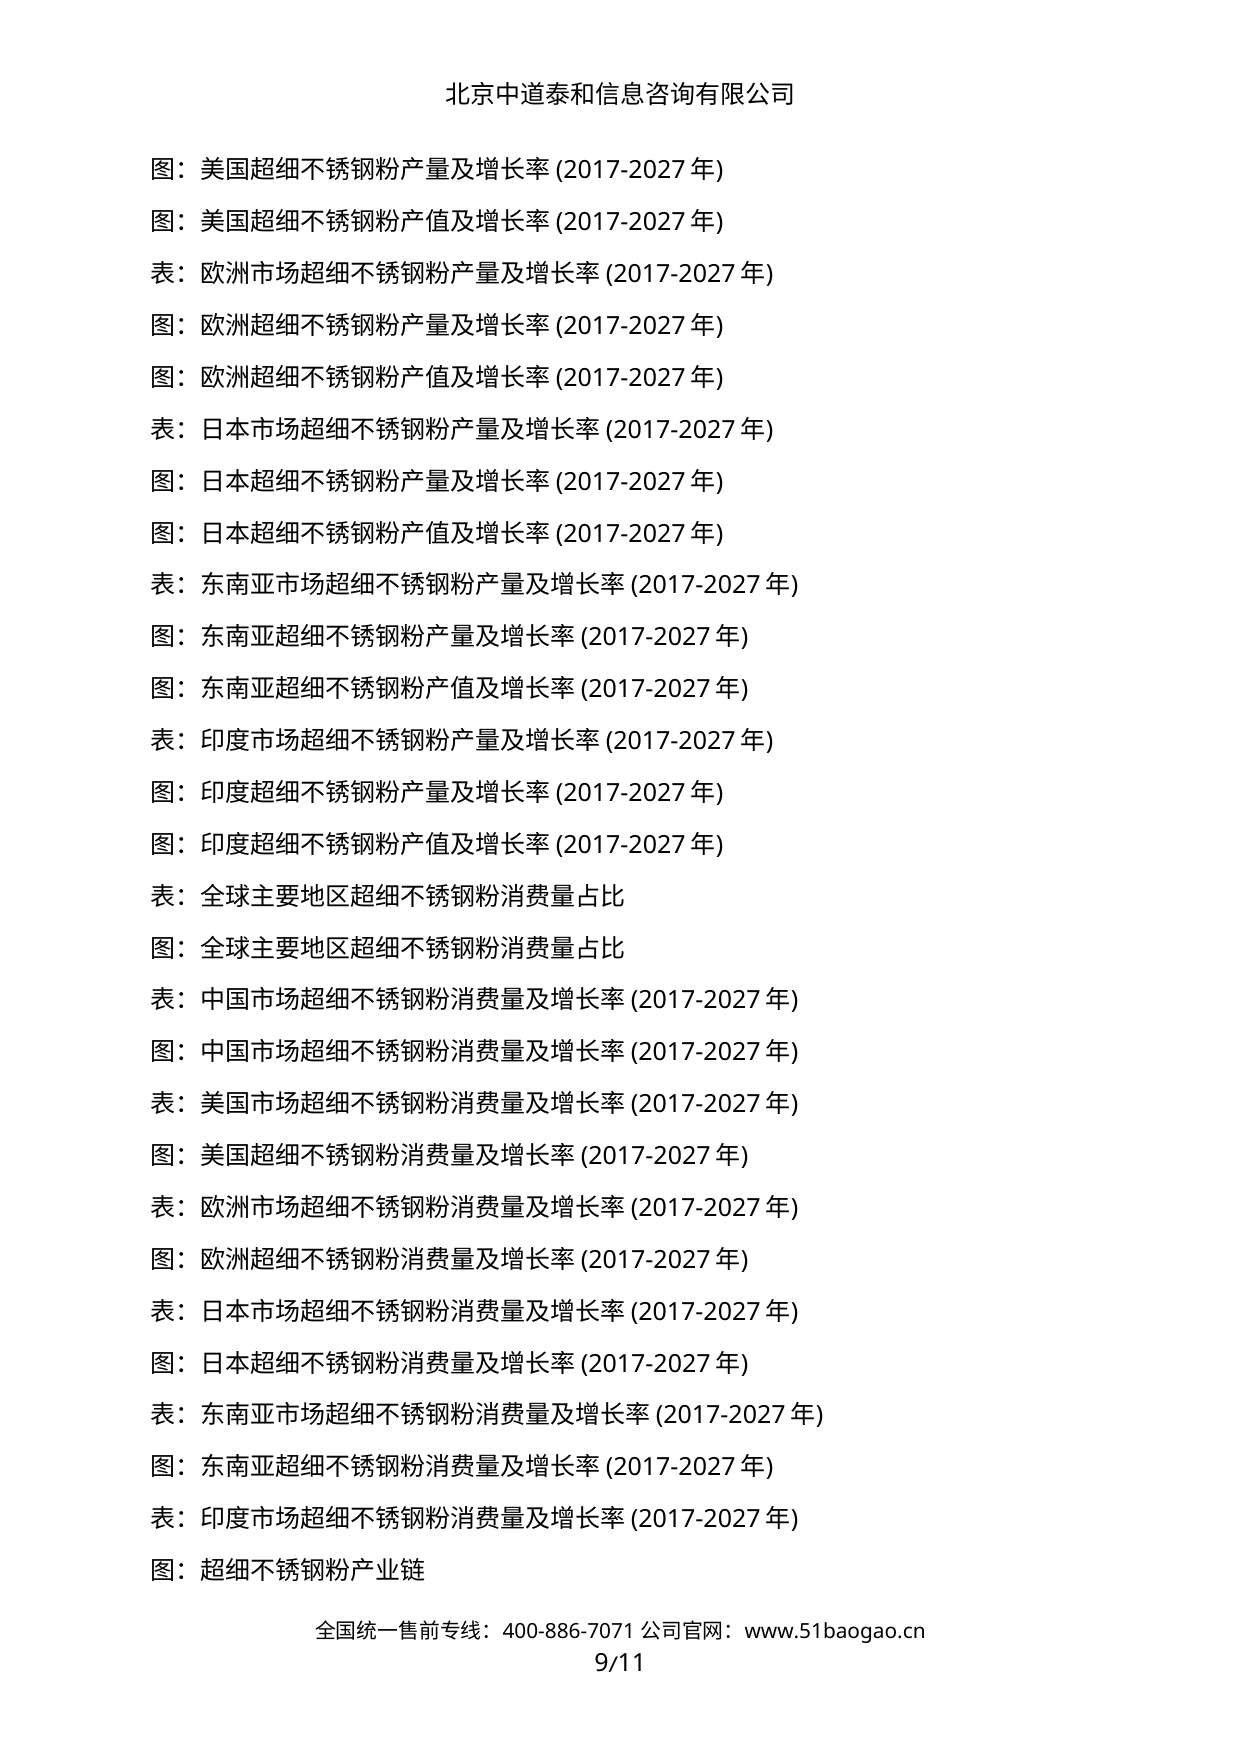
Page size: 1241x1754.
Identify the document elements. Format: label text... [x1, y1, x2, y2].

text 图：全球主要地区超细不锈钢粉消费量占比 [150, 928, 1090, 964]
text 图：超细不锈钢粉产业链 [150, 1551, 1090, 1587]
text 图：欧洲超细不锈钢粉产量及增长率 (2017-2027年) [150, 306, 1090, 342]
text 图：欧洲超细不锈钢粉消费量及增长率 (2017-2027年) [150, 1239, 1090, 1276]
text 图：日本超细不锈钢粉消费量及增长率 (2017-2027年) [150, 1343, 1090, 1379]
text 表：日本市场超细不锈钢粉产量及增长率 (2017-2027年) [150, 409, 1090, 446]
text 图：日本超细不锈钢粉产值及增长率 (2017-2027年) [150, 513, 1090, 549]
text 图：印度超细不锈钢粉产量及增长率 (2017-2027年) [150, 772, 1090, 809]
text 表：全球主要地区超细不锈钢粉消费量占比 [150, 876, 1090, 912]
text 表：欧洲市场超细不锈钢粉消费量及增长率 (2017-2027年) [150, 1187, 1090, 1224]
text 图：东南亚超细不锈钢粉消费量及增长率 (2017-2027年) [150, 1447, 1090, 1483]
text 图：中国市场超细不锈钢粉消费量及增长率 (2017-2027年) [150, 1032, 1090, 1068]
text 图：美国超细不锈钢粉产值及增长率 (2017-2027年) [150, 202, 1090, 238]
text 表：东南亚市场超细不锈钢粉产量及增长率 (2017-2027年) [150, 565, 1090, 601]
text 表：印度市场超细不锈钢粉消费量及增长率 (2017-2027年) [150, 1499, 1090, 1535]
text 图：美国超细不锈钢粉消费量及增长率 (2017-2027年) [150, 1136, 1090, 1172]
text 表：印度市场超细不锈钢粉产量及增长率 (2017-2027年) [150, 721, 1090, 757]
text 表：东南亚市场超细不锈钢粉消费量及增长率 (2017-2027年) [150, 1395, 1090, 1431]
text 表：日本市场超细不锈钢粉消费量及增长率 (2017-2027年) [150, 1291, 1090, 1327]
text 图：日本超细不锈钢粉产量及增长率 (2017-2027年) [150, 461, 1090, 497]
text 图：东南亚超细不锈钢粉产量及增长率 (2017-2027年) [150, 617, 1090, 653]
text 图：美国超细不锈钢粉产量及增长率 (2017-2027年) [150, 150, 1090, 186]
text 图：印度超细不锈钢粉产值及增长率 (2017-2027年) [150, 824, 1090, 861]
text 图：欧洲超细不锈钢粉产值及增长率 (2017-2027年) [150, 357, 1090, 394]
text 表：美国市场超细不锈钢粉消费量及增长率 (2017-2027年) [150, 1084, 1090, 1120]
text 图：东南亚超细不锈钢粉产值及增长率 (2017-2027年) [150, 669, 1090, 705]
text 表：欧洲市场超细不锈钢粉产量及增长率 (2017-2027年) [150, 254, 1090, 290]
text 表：中国市场超细不锈钢粉消费量及增长率 (2017-2027年) [150, 980, 1090, 1016]
